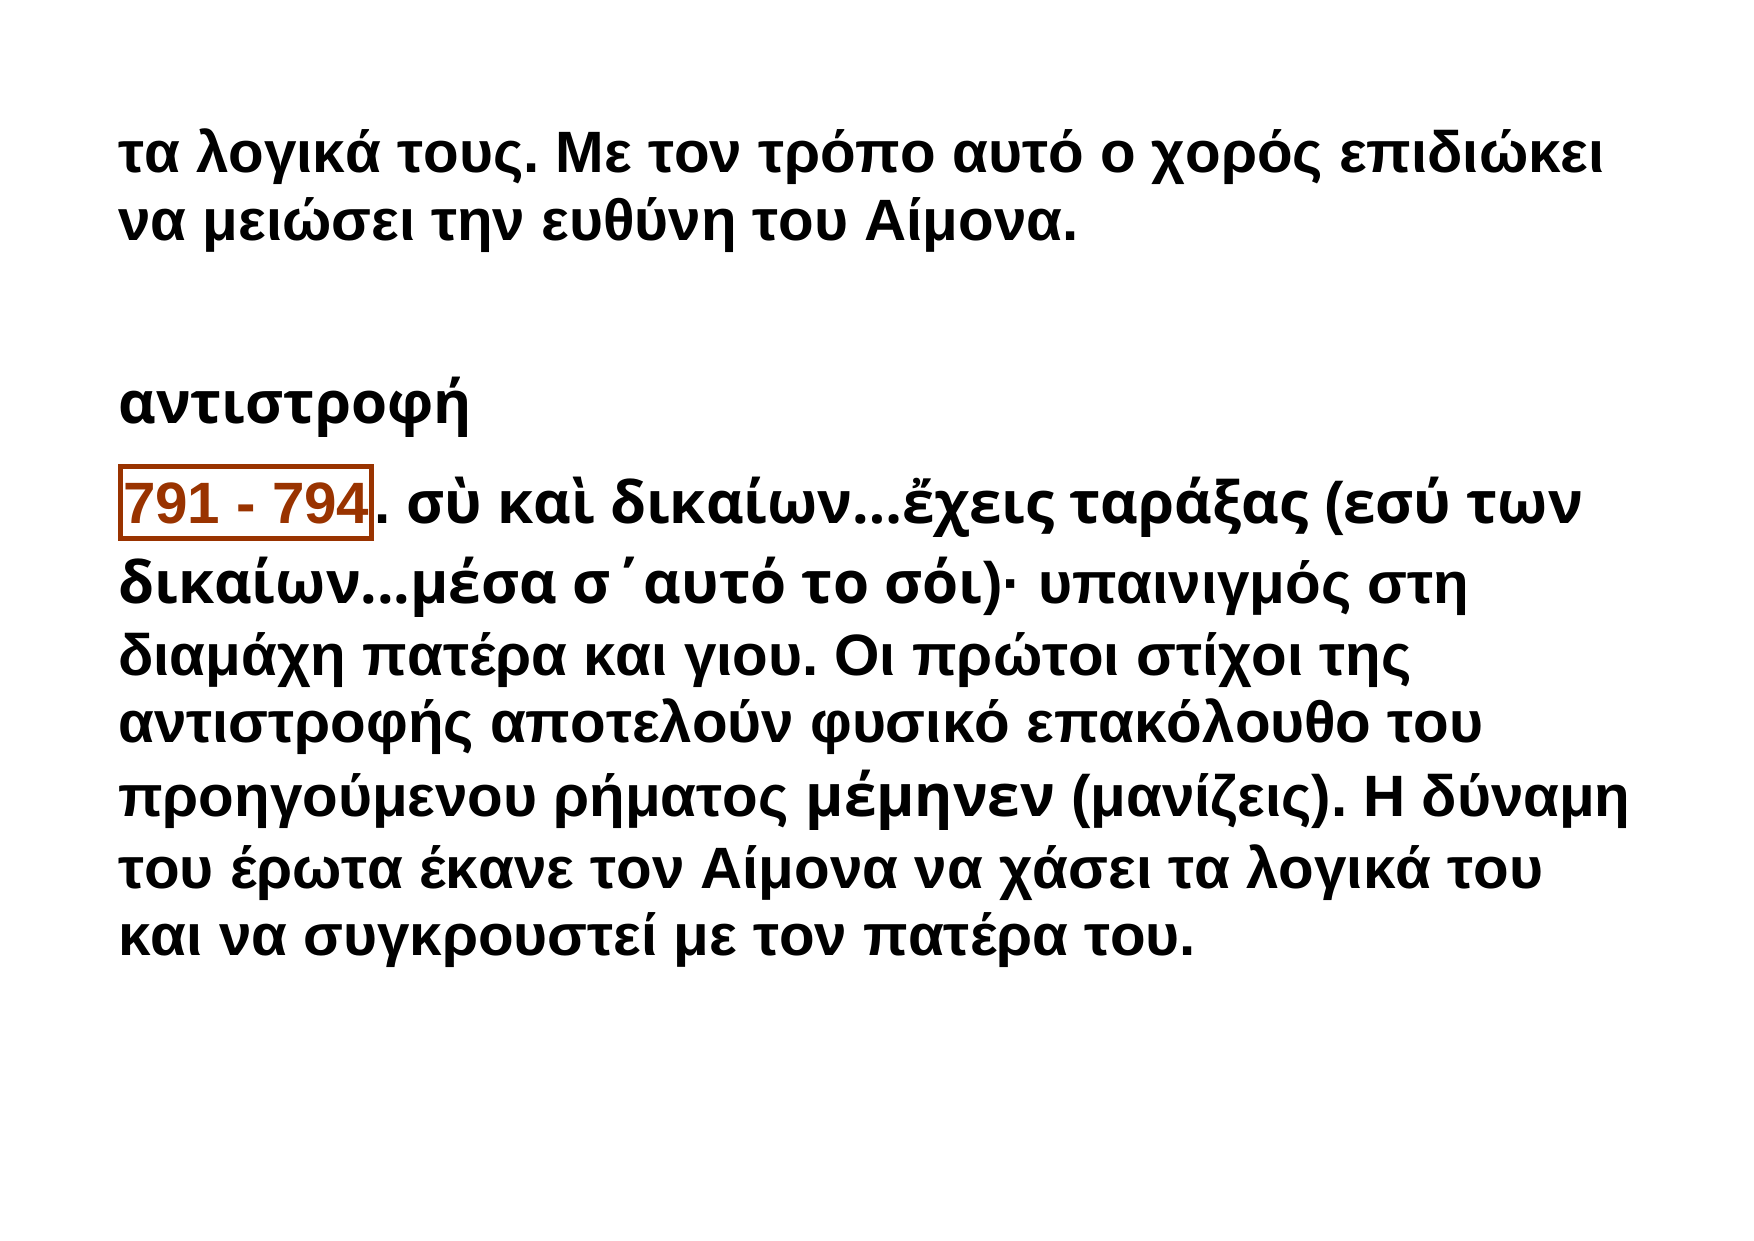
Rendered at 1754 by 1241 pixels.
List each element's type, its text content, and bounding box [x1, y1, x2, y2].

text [118, 118, 1636, 252]
text 791 - 794. σὺ καὶ δικαίων…ἔχεις ταράξας (εσύ των δικαίων...μέσα σ΄αυτό το σόι) υπαινιγμός στη διαμάχη πατέρα και γιου. Οι πρώτοι στίχοι της αντιστροφής αποτελούν φυσικό επακόλουθο του προηγούμενου ρήματος μέμηνεν (μανίζεις). Η δύναμη του έρωτα έκανε τον Αίμονα να χάσει τα λογικά του και να συγκρουστεί με τον πατέρα του. [118, 461, 1636, 968]
text αντιστροφή [118, 361, 1636, 441]
